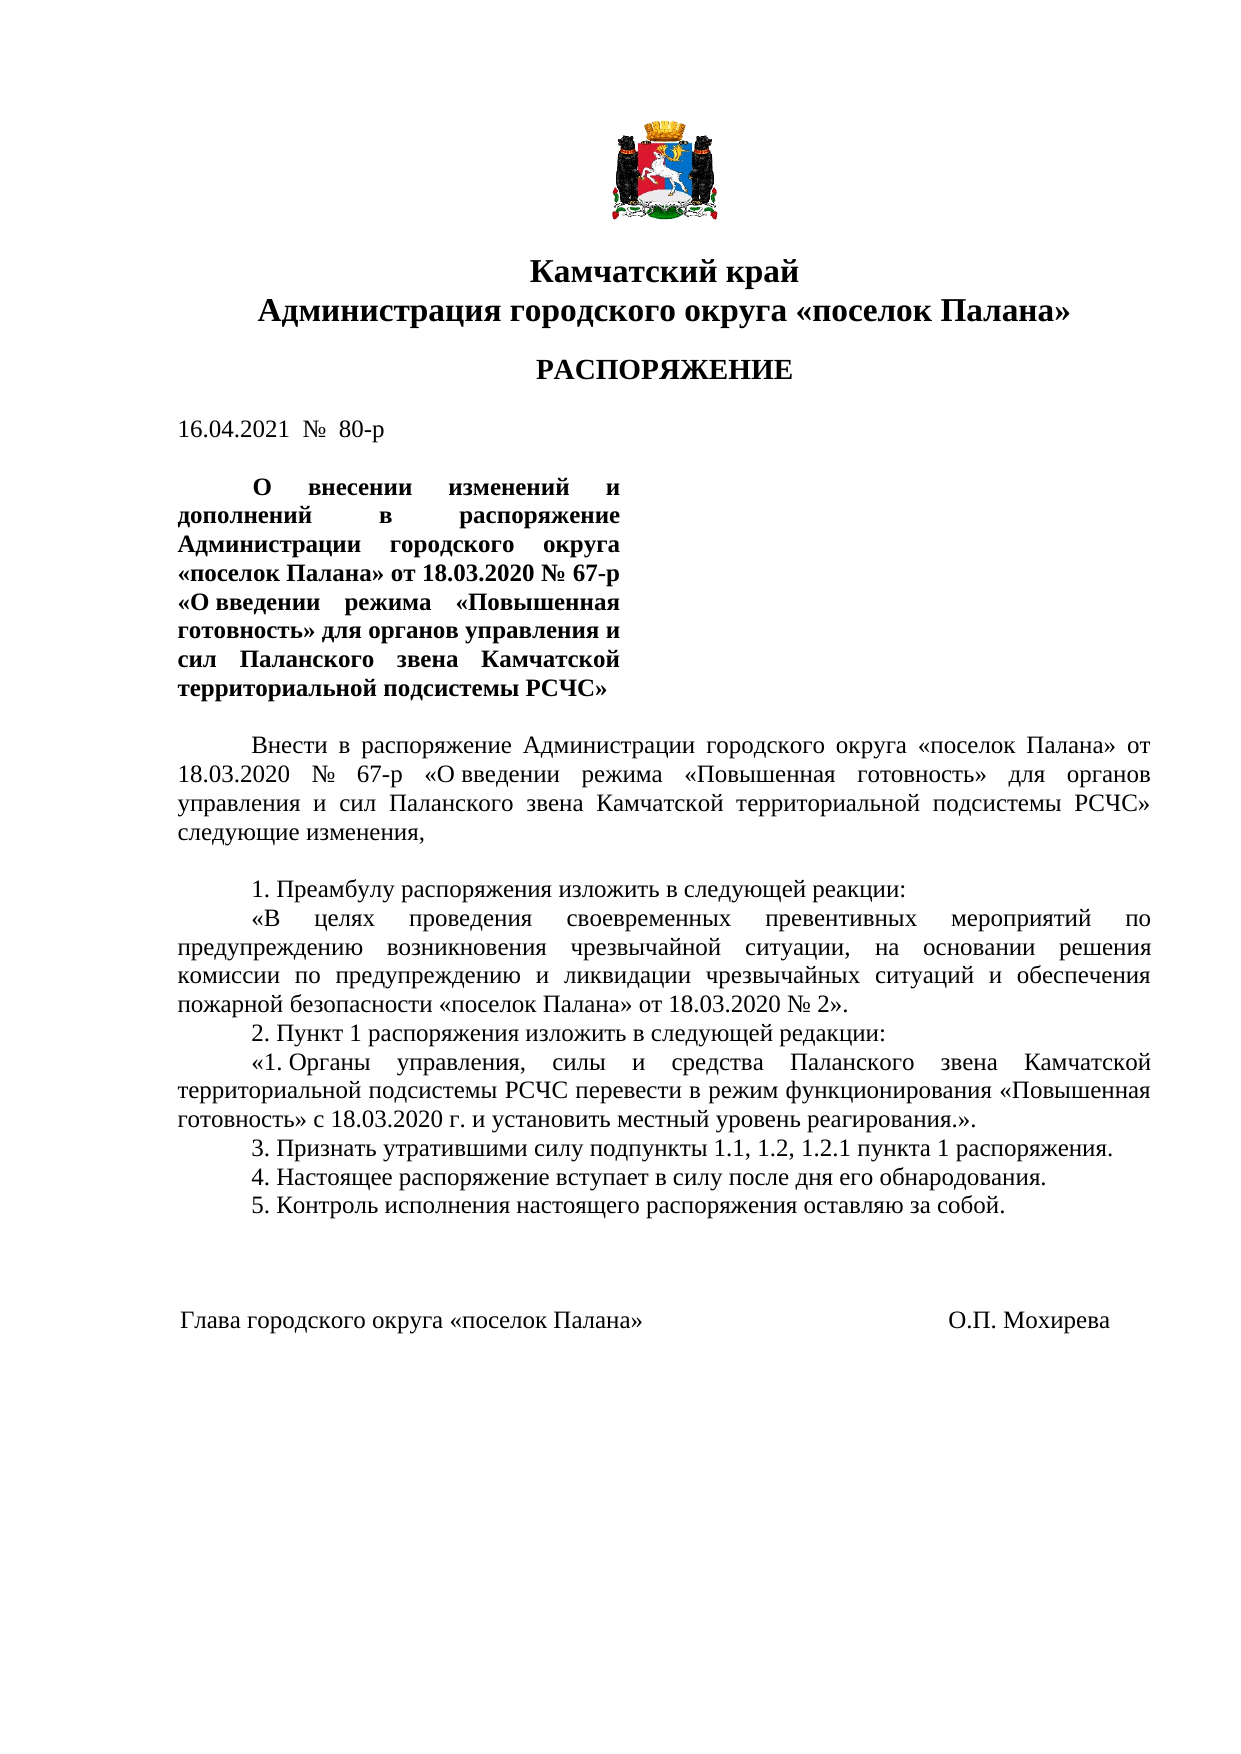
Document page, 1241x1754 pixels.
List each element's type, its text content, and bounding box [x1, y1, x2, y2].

text РАСПОРЯЖЕНИЕ [177, 352, 1152, 386]
text 16.04.2021 № 80-р [177, 414, 1152, 443]
text 3. Признать утратившими силу подпункты 1.1, 1.2, 1.2.1 пункта 1 распоряжения. [177, 1133, 1152, 1162]
text «В целях проведения своевременных превентивных мероприятий по предупреждению возникновения чрезвычайной ситуации, на основании решения комиссии по предупреждению и ликвидации чрезвычайных ситуаций и обеспечения пожарной безопасности «поселок Палана» от 18.03.2020 № 2». [177, 903, 1152, 1018]
text 5. Контроль исполнения настоящего распоряжения оставляю за собой. [177, 1191, 1152, 1219]
text Администрация городского округа «поселок Палана» [177, 290, 1152, 328]
text О внесении изменений и дополнений в распоряжение Администрации городского округа «поселок Палана» от 18.03.2020 № 67-р «О введении режима «Повышенная готовность» для органов управления и сил Паланского звена Камчатской территориальной подсистемы РСЧС» [177, 472, 620, 702]
text 2. Пункт 1 распоряжения изложить в следующей редакции: [177, 1018, 1152, 1047]
text 1. Преамбулу распоряжения изложить в следующей реакции: [177, 874, 1152, 903]
text 4. Настоящее распоряжение вступает в силу после дня его обнародования. [177, 1162, 1152, 1191]
text Камчатский край [177, 251, 1152, 290]
text Глава городского округа «поселок Палана» О.П. Мохирева [180, 1306, 1152, 1334]
picture [609, 120, 720, 226]
text Внести в распоряжение Администрации городского округа «поселок Палана» от 18.03.2020 № 67-р «О введении режима «Повышенная готовность» для органов управления и сил Паланского звена Камчатской территориальной подсистемы РСЧС» следующие изменения, [177, 731, 1152, 846]
text «1. Органы управления, силы и средства Паланского звена Камчатской территориальной подсистемы РСЧС перевести в режим функционирования «Повышенная готовность» с 18.03.2020 г. и установить местный уровень реагирования.». [177, 1047, 1152, 1133]
